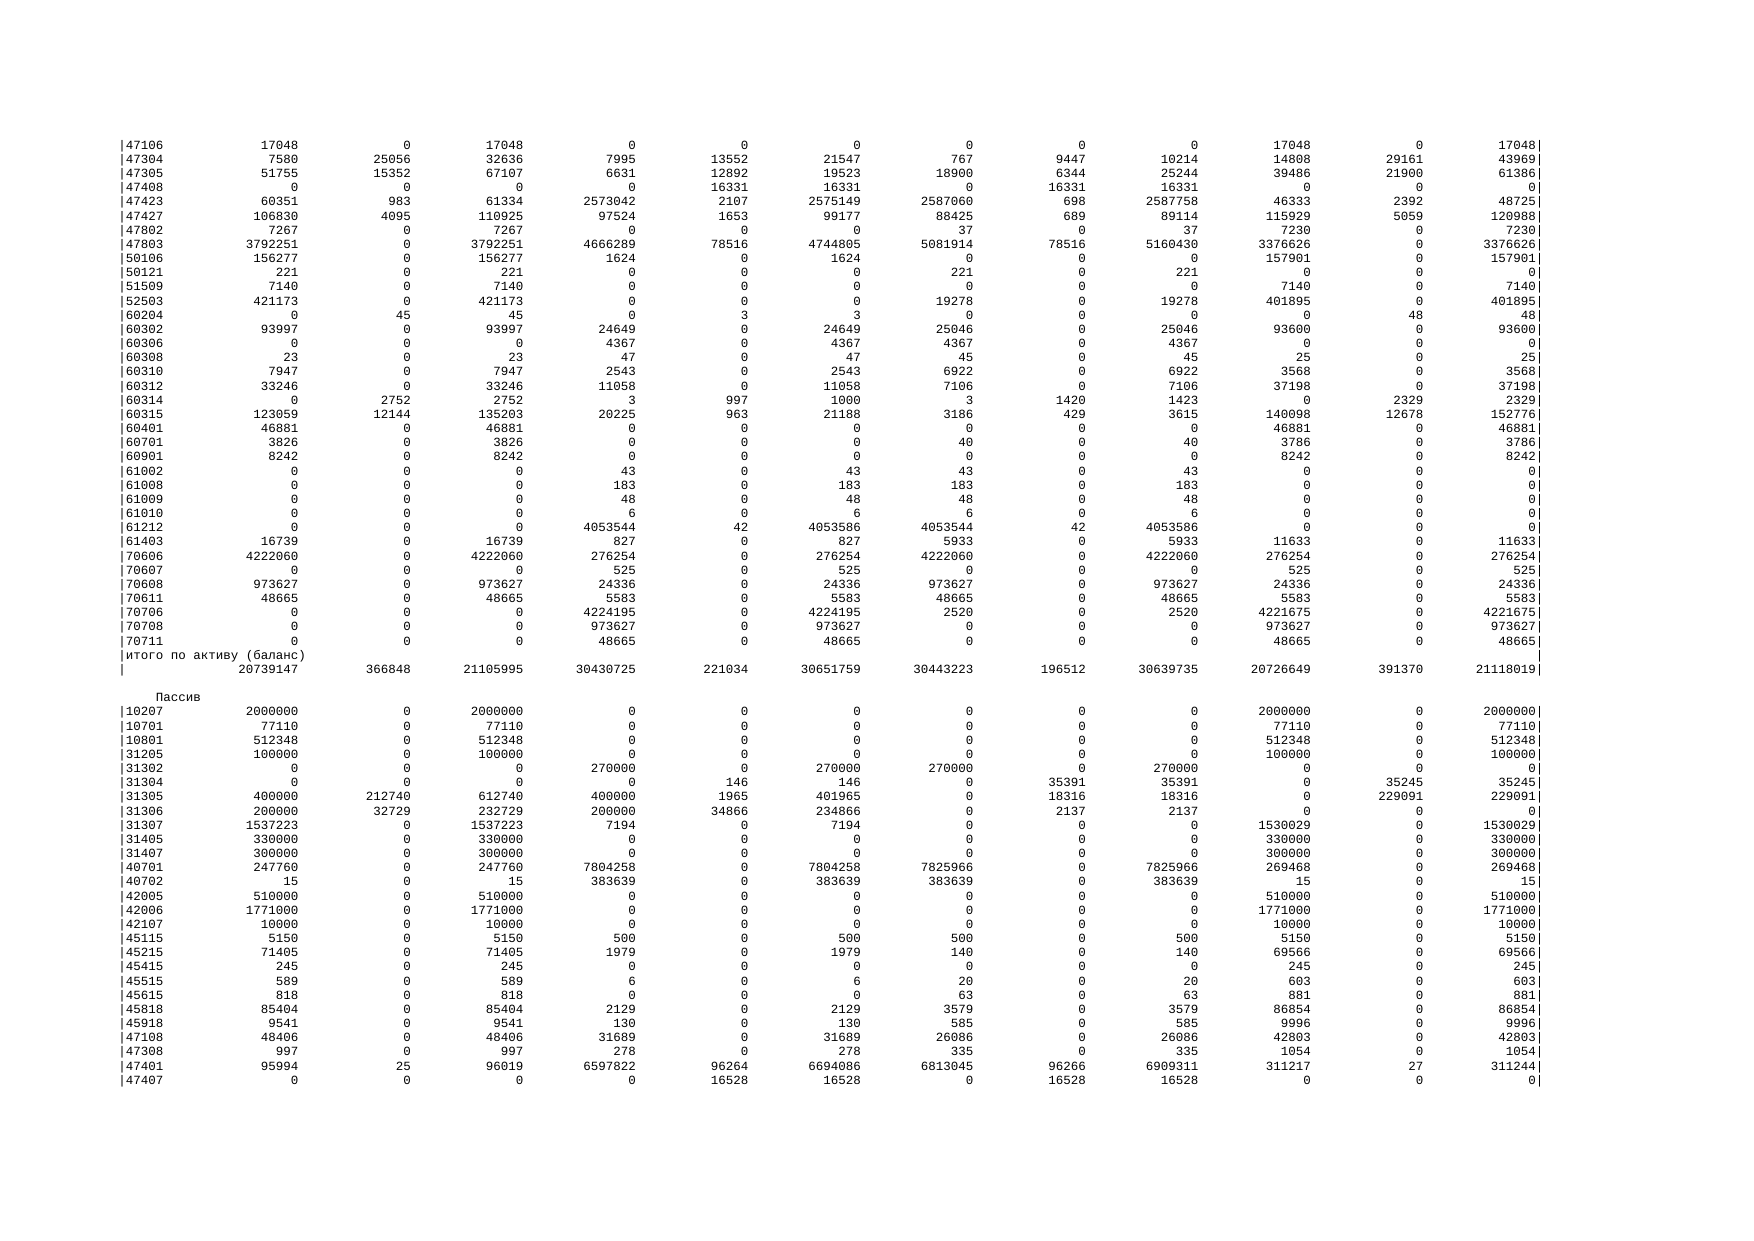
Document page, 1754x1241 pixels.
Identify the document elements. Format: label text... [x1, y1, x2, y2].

text |42006 1771000 0 1771000 0 0 0 0 0 0 1771000 0 1771000| [118, 904, 1636, 918]
text |47802 7267 0 7267 0 0 0 37 0 37 7230 0 7230| [118, 224, 1636, 238]
text |47408 0 0 0 0 16331 16331 0 16331 16331 0 0 0| [118, 181, 1636, 195]
text |70608 973627 0 973627 24336 0 24336 973627 0 973627 24336 0 24336| [118, 578, 1636, 592]
text |45115 5150 0 5150 500 0 500 500 0 500 5150 0 5150| [118, 932, 1636, 946]
text |47407 0 0 0 0 16528 16528 0 16528 16528 0 0 0| [118, 1074, 1636, 1088]
text |10701 77110 0 77110 0 0 0 0 0 0 77110 0 77110| [118, 719, 1636, 734]
text |31306 200000 32729 232729 200000 34866 234866 0 2137 2137 0 0 0| [118, 804, 1636, 819]
text |60701 3826 0 3826 0 0 0 40 0 40 3786 0 3786| [118, 436, 1636, 450]
text |47803 3792251 0 3792251 4666289 78516 4744805 5081914 78516 5160430 3376626 0 3376626| [118, 238, 1636, 252]
text |60315 123059 12144 135203 20225 963 21188 3186 429 3615 140098 12678 152776| [118, 408, 1636, 422]
text |45215 71405 0 71405 1979 0 1979 140 0 140 69566 0 69566| [118, 946, 1636, 960]
text |60310 7947 0 7947 2543 0 2543 6922 0 6922 3568 0 3568| [118, 365, 1636, 379]
text |60312 33246 0 33246 11058 0 11058 7106 0 7106 37198 0 37198| [118, 379, 1636, 394]
text Пассив [118, 691, 1636, 705]
text |31405 330000 0 330000 0 0 0 0 0 0 330000 0 330000| [118, 833, 1636, 847]
text |60401 46881 0 46881 0 0 0 0 0 0 46881 0 46881| [118, 422, 1636, 436]
text |61008 0 0 0 183 0 183 183 0 183 0 0 0| [118, 479, 1636, 493]
text |31307 1537223 0 1537223 7194 0 7194 0 0 0 1530029 0 1530029| [118, 819, 1636, 833]
text |47108 48406 0 48406 31689 0 31689 26086 0 26086 42803 0 42803| [118, 1031, 1636, 1045]
text |40702 15 0 15 383639 0 383639 383639 0 383639 15 0 15| [118, 875, 1636, 889]
text |итого по активу (баланс) | [118, 649, 1636, 663]
text |60308 23 0 23 47 0 47 45 0 45 25 0 25| [118, 351, 1636, 365]
text |45515 589 0 589 6 0 6 20 0 20 603 0 603| [118, 974, 1636, 989]
text |47304 7580 25056 32636 7995 13552 21547 767 9447 10214 14808 29161 43969| [118, 153, 1636, 167]
text |47106 17048 0 17048 0 0 0 0 0 0 17048 0 17048| [118, 139, 1636, 153]
text |45615 818 0 818 0 0 0 63 0 63 881 0 881| [118, 989, 1636, 1003]
text | 20739147 366848 21105995 30430725 221034 30651759 30443223 196512 30639735 20726649 391370 21118019| [118, 663, 1636, 677]
text |60204 0 45 45 0 3 3 0 0 0 0 48 48| [118, 309, 1636, 323]
text |45918 9541 0 9541 130 0 130 585 0 585 9996 0 9996| [118, 1017, 1636, 1031]
text |10207 2000000 0 2000000 0 0 0 0 0 0 2000000 0 2000000| [118, 705, 1636, 719]
text |31305 400000 212740 612740 400000 1965 401965 0 18316 18316 0 229091 229091| [118, 790, 1636, 804]
text |42005 510000 0 510000 0 0 0 0 0 0 510000 0 510000| [118, 889, 1636, 904]
text |51509 7140 0 7140 0 0 0 0 0 0 7140 0 7140| [118, 280, 1636, 294]
text |47305 51755 15352 67107 6631 12892 19523 18900 6344 25244 39486 21900 61386| [118, 167, 1636, 181]
text |70708 0 0 0 973627 0 973627 0 0 0 973627 0 973627| [118, 620, 1636, 634]
text |52503 421173 0 421173 0 0 0 19278 0 19278 401895 0 401895| [118, 294, 1636, 309]
text |45415 245 0 245 0 0 0 0 0 0 245 0 245| [118, 960, 1636, 974]
text |45818 85404 0 85404 2129 0 2129 3579 0 3579 86854 0 86854| [118, 1003, 1636, 1017]
text |47308 997 0 997 278 0 278 335 0 335 1054 0 1054| [118, 1045, 1636, 1059]
text |10801 512348 0 512348 0 0 0 0 0 0 512348 0 512348| [118, 734, 1636, 748]
text |47401 95994 25 96019 6597822 96264 6694086 6813045 96266 6909311 311217 27 311244| [118, 1059, 1636, 1074]
text |70611 48665 0 48665 5583 0 5583 48665 0 48665 5583 0 5583| [118, 592, 1636, 606]
text |70706 0 0 0 4224195 0 4224195 2520 0 2520 4221675 0 4221675| [118, 606, 1636, 620]
text |40701 247760 0 247760 7804258 0 7804258 7825966 0 7825966 269468 0 269468| [118, 861, 1636, 875]
text |31407 300000 0 300000 0 0 0 0 0 0 300000 0 300000| [118, 847, 1636, 861]
text |61009 0 0 0 48 0 48 48 0 48 0 0 0| [118, 493, 1636, 507]
text |61002 0 0 0 43 0 43 43 0 43 0 0 0| [118, 464, 1636, 479]
text |70607 0 0 0 525 0 525 0 0 0 525 0 525| [118, 564, 1636, 578]
text |61010 0 0 0 6 0 6 6 0 6 0 0 0| [118, 507, 1636, 521]
text |31205 100000 0 100000 0 0 0 0 0 0 100000 0 100000| [118, 748, 1636, 762]
text |61212 0 0 0 4053544 42 4053586 4053544 42 4053586 0 0 0| [118, 521, 1636, 535]
text |47427 106830 4095 110925 97524 1653 99177 88425 689 89114 115929 5059 120988| [118, 209, 1636, 224]
text |60314 0 2752 2752 3 997 1000 3 1420 1423 0 2329 2329| [118, 394, 1636, 408]
text |70606 4222060 0 4222060 276254 0 276254 4222060 0 4222060 276254 0 276254| [118, 549, 1636, 564]
text |31302 0 0 0 270000 0 270000 270000 0 270000 0 0 0| [118, 762, 1636, 776]
text |61403 16739 0 16739 827 0 827 5933 0 5933 11633 0 11633| [118, 535, 1636, 549]
text |50121 221 0 221 0 0 0 221 0 221 0 0 0| [118, 266, 1636, 280]
text |47423 60351 983 61334 2573042 2107 2575149 2587060 698 2587758 46333 2392 48725| [118, 195, 1636, 209]
text |50106 156277 0 156277 1624 0 1624 0 0 0 157901 0 157901| [118, 252, 1636, 266]
text |42107 10000 0 10000 0 0 0 0 0 0 10000 0 10000| [118, 918, 1636, 932]
text |60306 0 0 0 4367 0 4367 4367 0 4367 0 0 0| [118, 337, 1636, 351]
text |60901 8242 0 8242 0 0 0 0 0 0 8242 0 8242| [118, 450, 1636, 464]
text |70711 0 0 0 48665 0 48665 0 0 0 48665 0 48665| [118, 634, 1636, 649]
text |31304 0 0 0 0 146 146 0 35391 35391 0 35245 35245| [118, 776, 1636, 790]
text |60302 93997 0 93997 24649 0 24649 25046 0 25046 93600 0 93600| [118, 323, 1636, 337]
